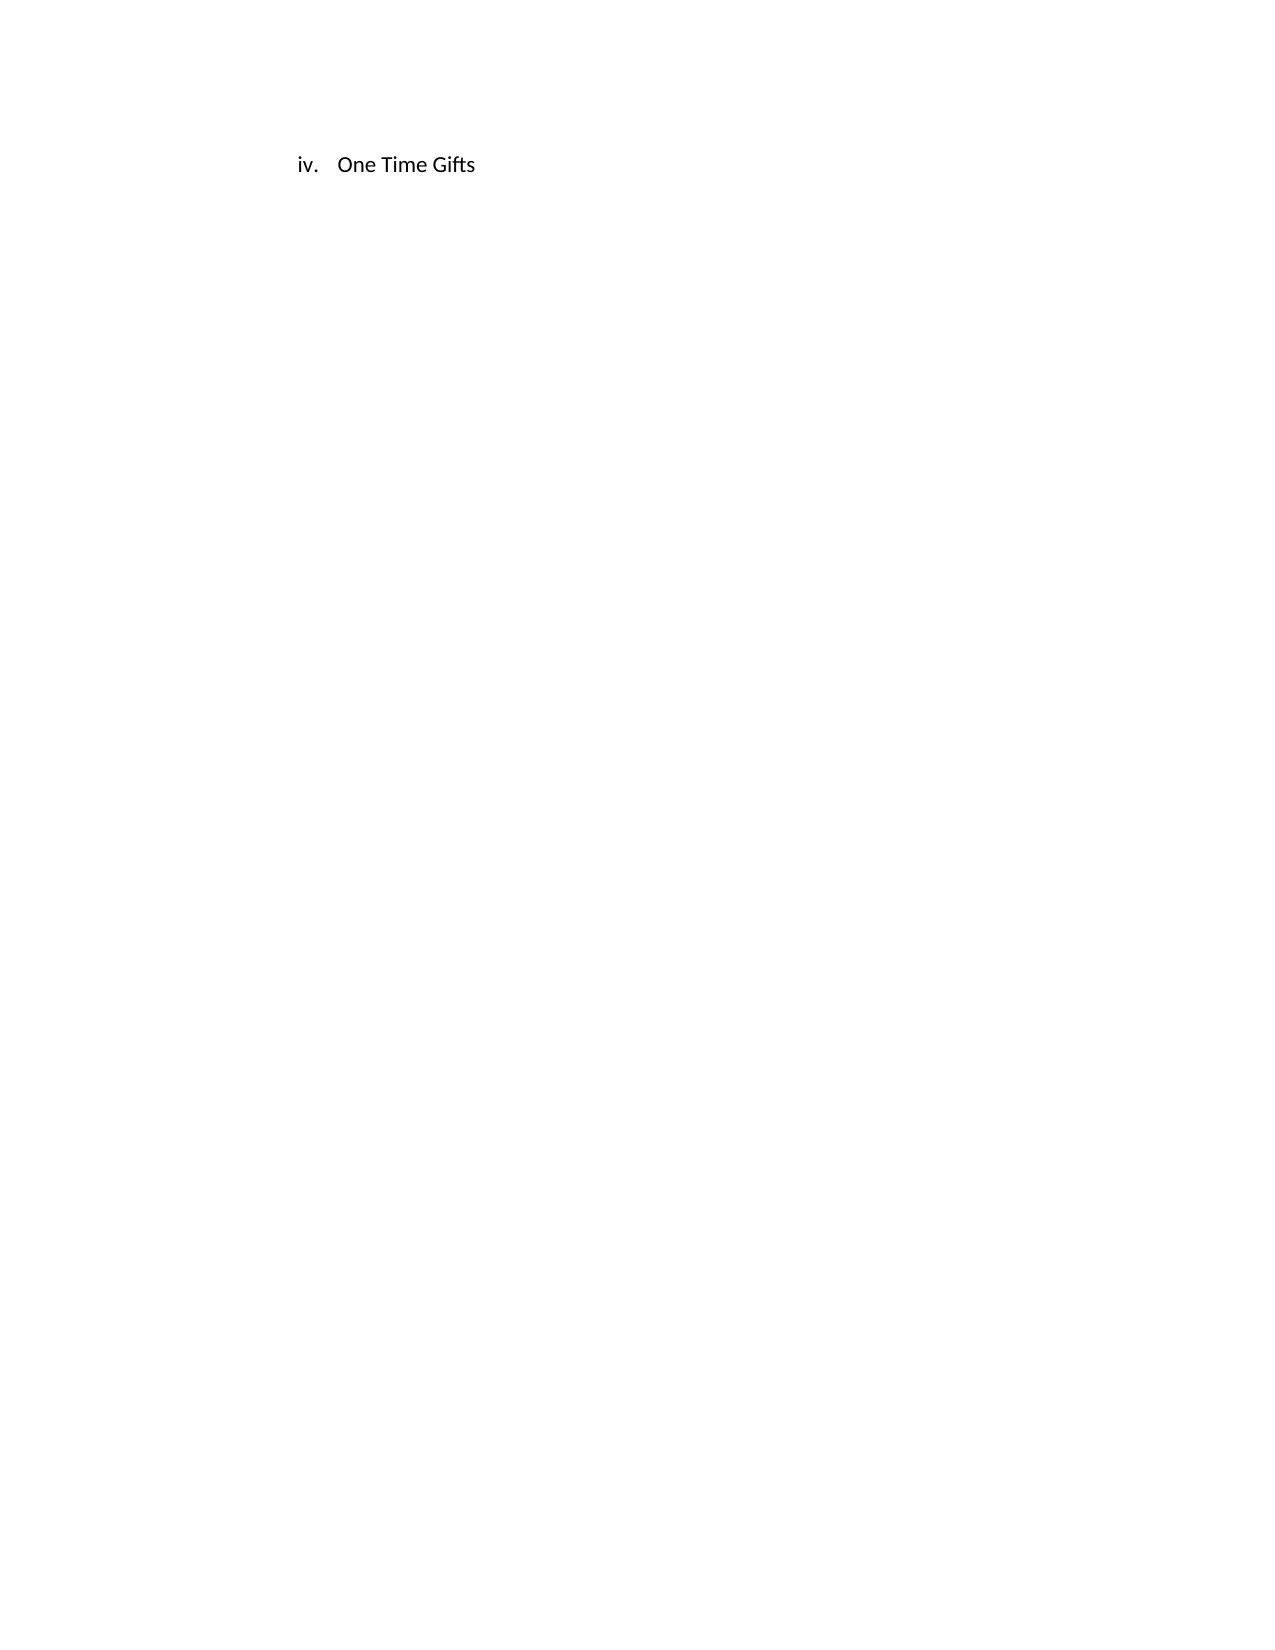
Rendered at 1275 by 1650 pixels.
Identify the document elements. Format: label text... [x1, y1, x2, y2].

list One Time Gifts [319, 150, 1125, 178]
